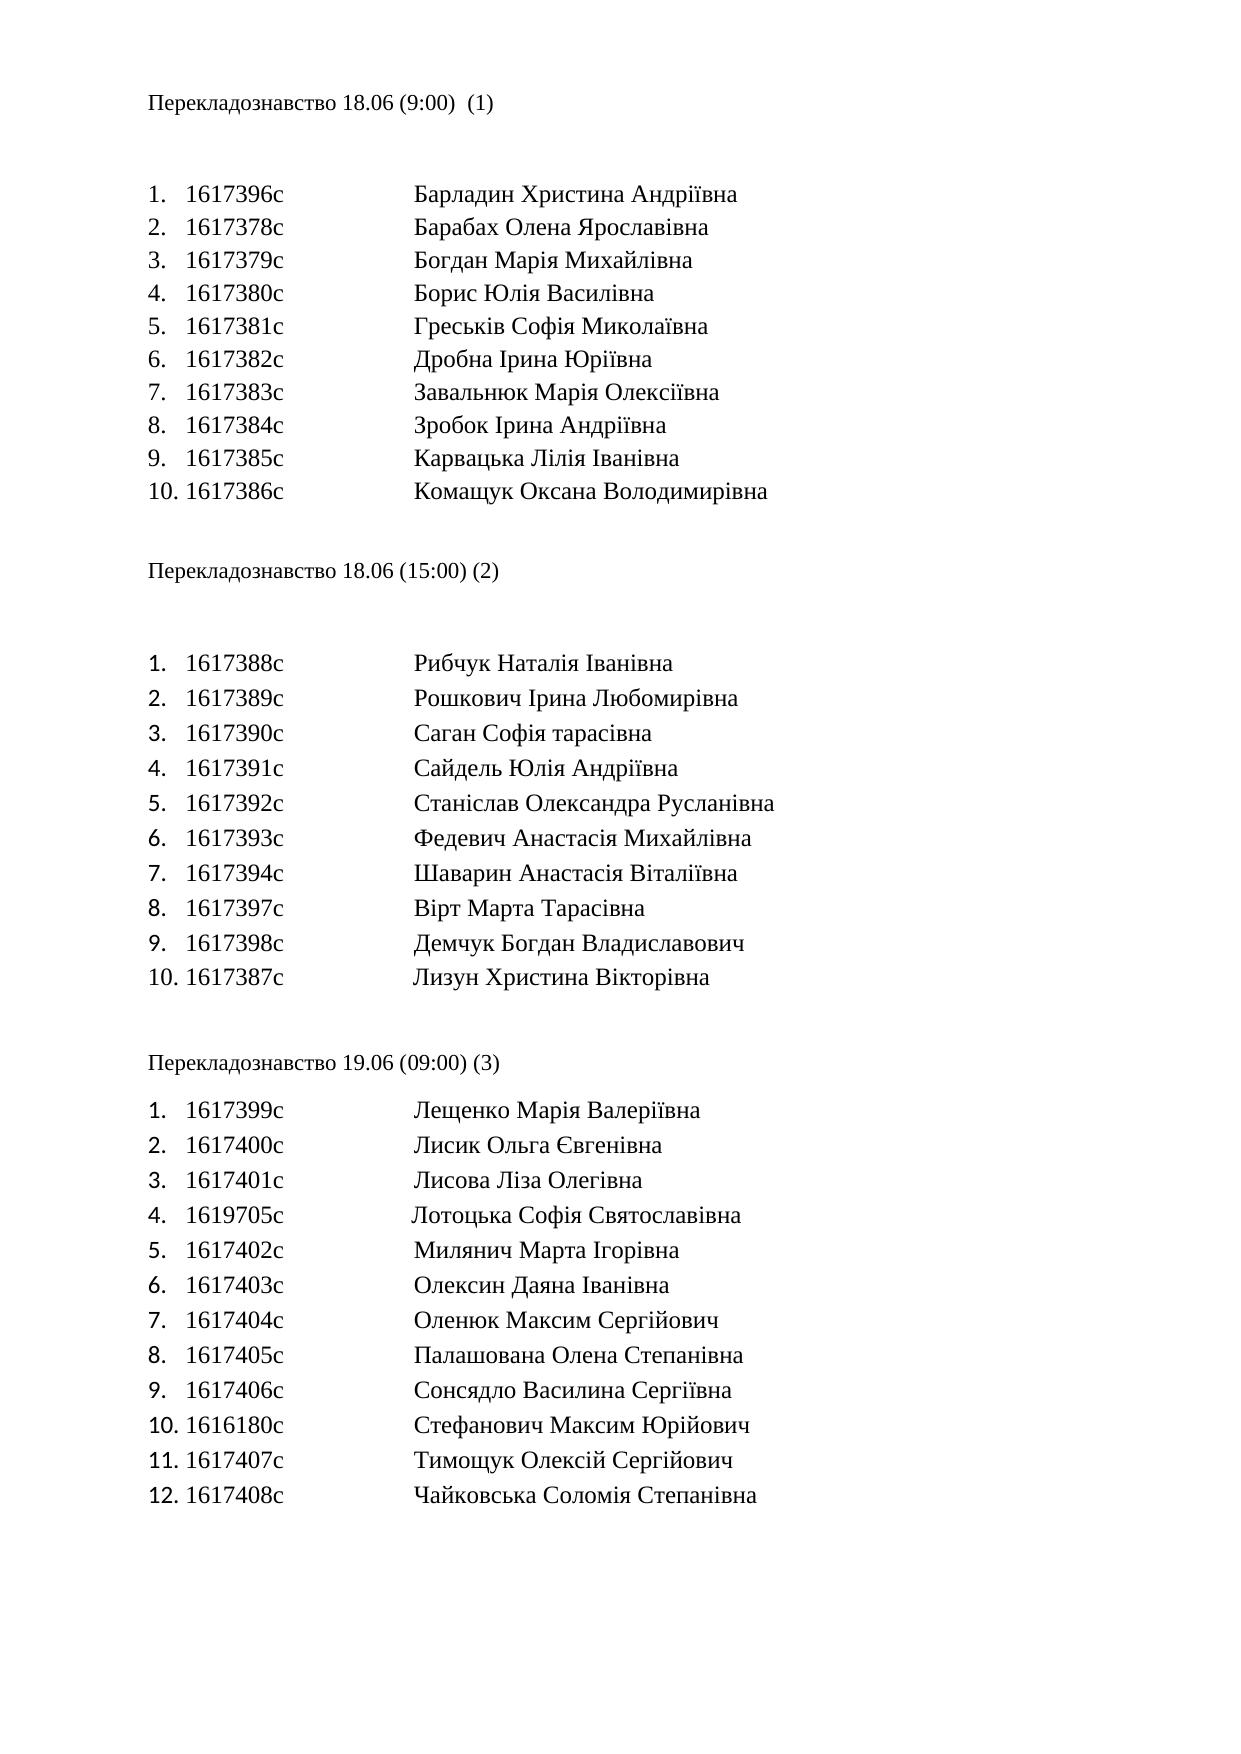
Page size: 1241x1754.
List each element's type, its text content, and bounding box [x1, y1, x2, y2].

list 1617386с Комащук Оксана Володимирівна [148, 476, 1152, 505]
list 1617405с Палашована Олена Степанівна [148, 1339, 1152, 1369]
list 1616180с Стефанович Максим Юрійович [148, 1409, 1152, 1439]
list 1617394с Шаварин Анастасія Віталіївна [148, 857, 1152, 887]
text Перекладознавство 19.06 (09:00) (3) [148, 1049, 1152, 1075]
text Перекладознавство 18.06 (9:00) (1) [148, 88, 1152, 115]
list 1617400с Лисик Ольга Євгенівна [148, 1129, 1152, 1159]
list 1617407с Тимощук Олексій Сергійович [148, 1444, 1152, 1474]
list 1617383с Завальнюк Марія Олексіївна [148, 377, 1152, 406]
list 1617401с Лисова Ліза Олегівна [148, 1164, 1152, 1194]
list 1617402с Милянич Марта Ігорівна [148, 1234, 1152, 1264]
list 1617384с Зробок Ірина Андріївна [148, 410, 1152, 439]
list 1617381с Греськів Софія Миколаївна [148, 311, 1152, 339]
list 1617393с Федевич Анастасія Михайлівна [148, 822, 1152, 852]
list 1617378с Барабах Олена Ярославівна [148, 212, 1152, 241]
list 1617396с Барладин Христина Андріївна [148, 179, 1152, 207]
list 1617397с Вірт Марта Тарасівна [148, 892, 1152, 922]
list 1617404с Оленюк Максим Сергійович [148, 1304, 1152, 1334]
list 1617389с Рошкович Ірина Любомирівна [148, 682, 1152, 712]
list 1617382с Дробна Ірина Юріївна [148, 344, 1152, 373]
list 1617385с Карвацька Лілія Іванівна [148, 443, 1152, 472]
list 1617380с Борис Юлія Василівна [148, 278, 1152, 307]
list 1617403с Олексин Даяна Іванівна [148, 1269, 1152, 1299]
list 1617391с Сайдель Юлія Андріївна [148, 752, 1152, 782]
list 1617392с Станіслав Олександра Русланівна [148, 787, 1152, 817]
list 1617387с Лизун Христина Вікторівна [148, 962, 1152, 991]
list 1617399с Лещенко Марія Валеріївна [148, 1094, 1152, 1124]
list 1617390с Саган Софія тарасівна [148, 717, 1152, 747]
list 1617398с Демчук Богдан Владиславович [148, 927, 1152, 957]
text Перекладознавство 18.06 (15:00) (2) [148, 557, 1152, 583]
list 1617379с Богдан Марія Михайлівна [148, 245, 1152, 273]
list 1617388с Рибчук Наталія Іванівна [148, 647, 1152, 677]
list 1619705с Лотоцька Софія Святославівна [148, 1199, 1152, 1229]
list 1617406с Сонсядло Василина Сергіївна [148, 1374, 1152, 1404]
list 1617408с Чайковська Соломія Степанівна [148, 1479, 1152, 1509]
